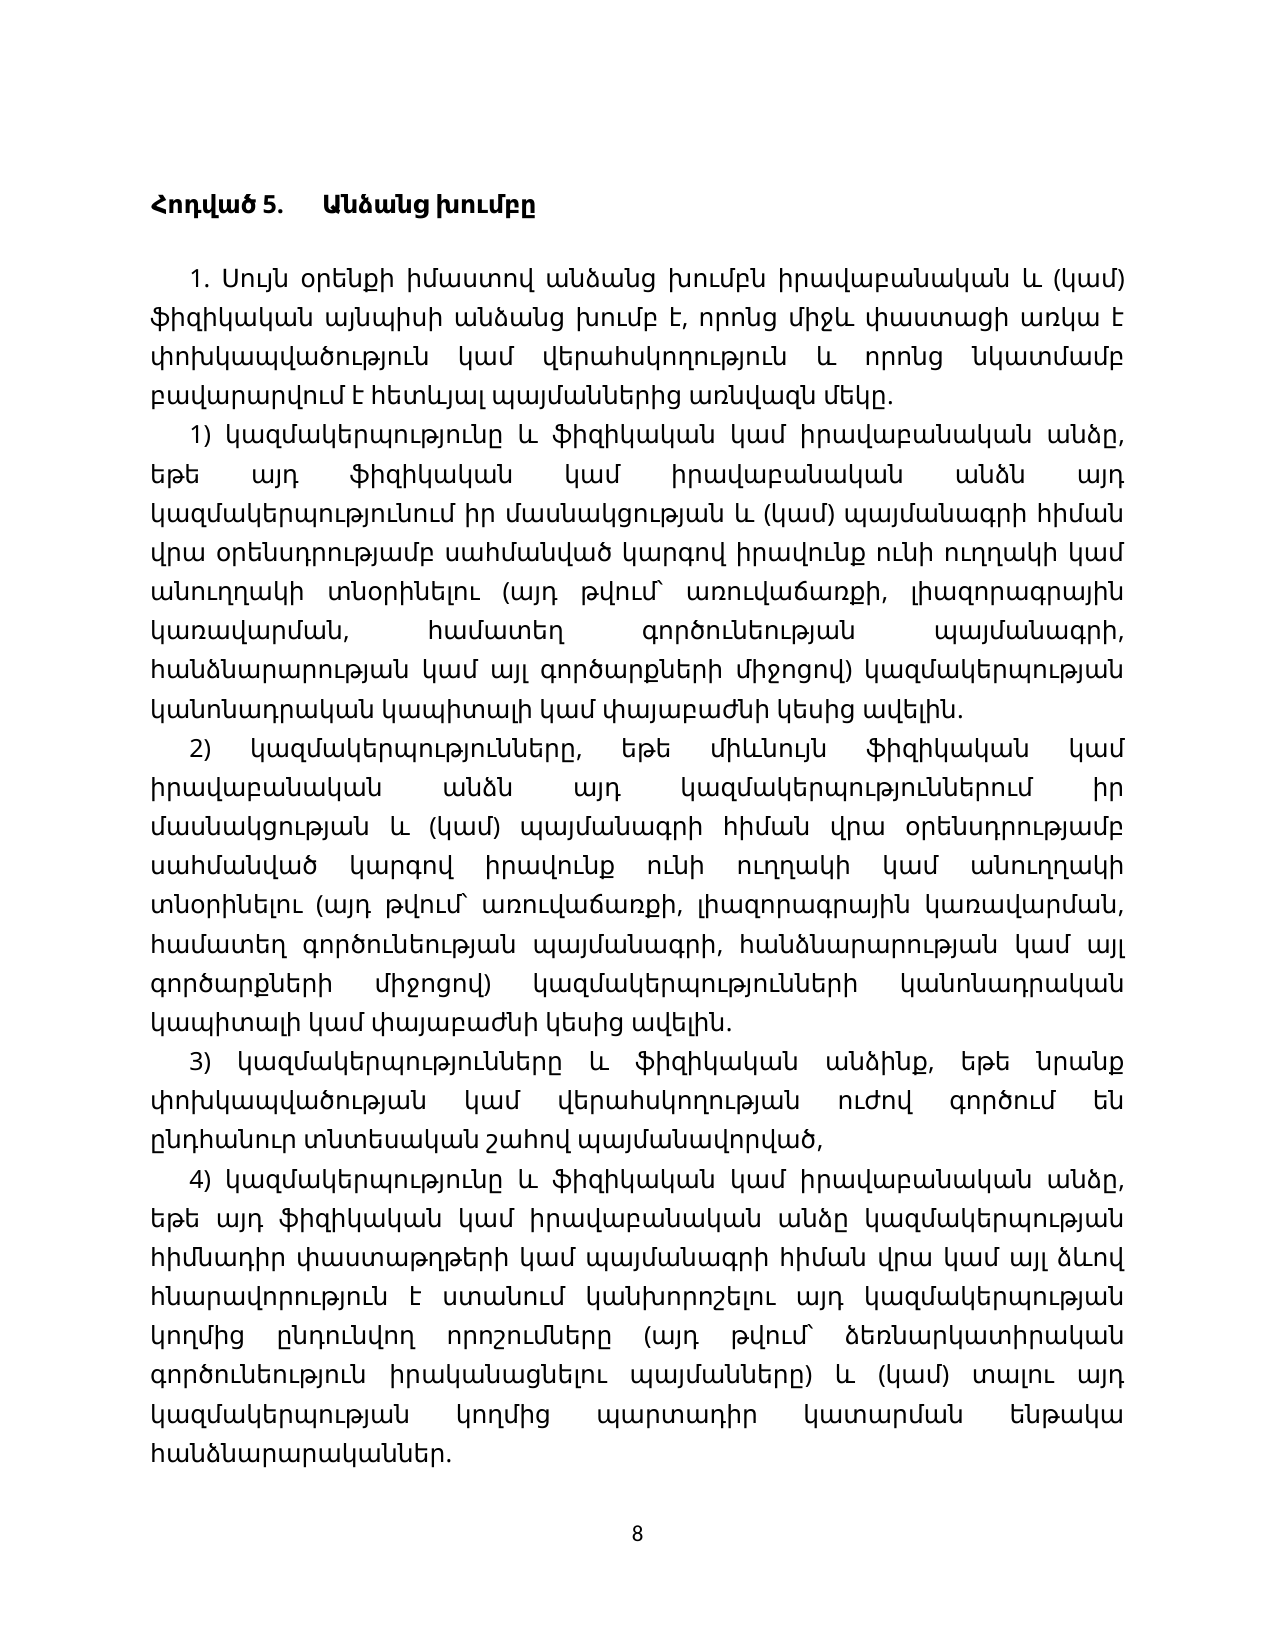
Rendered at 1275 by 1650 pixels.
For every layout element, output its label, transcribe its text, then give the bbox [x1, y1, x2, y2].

text 4) կազմակերպությունը և ֆիզիկական կամ իրավաբանական անձը, եթե այդ ֆիզիկական կամ իրավաբանական անձը կազմակերպության հիմնադիր փաստաթղթերի կամ պայմանագրի հիման վրա կամ այլ ձևով հնարավորություն է ստանում կանխորոշելու այդ կազմակերպության կողմից ընդունվող որոշումները (այդ թվում՝ ձեռնարկատիրական գործունեություն իրականացնելու պայմանները) և (կամ) տալու այդ կազմակերպության կողմից պարտադիր կատարման ենթակա հանձնարարականներ. [150, 1161, 1125, 1469]
table_header Հոդված 5. [150, 185, 321, 225]
text 1. Սույն օրենքի իմաստով անձանց խումբն իրավաբանական և (կամ) ֆիզիկական այնպիսի անձանց խումբ է, որոնց միջև փաստացի առկա է փոխկապվածություն կամ վերահսկողություն և որոնց նկատմամբ բավարարվում է հետևյալ պայմաններից առնվազն մեկը. [150, 260, 1125, 412]
text 3) կազմակերպությունները և ֆիզիկական անձինք, եթե նրանք փոխկապվածության կամ վերահսկողության ուժով գործում են ընդհանուր տնտեսական շահով պայմանավորված, [150, 1044, 1125, 1156]
text 2) կազմակերպությունները, եթե միևնույն ֆիզիկական կամ իրավաբանական անձն այդ կազմակերպություններում իր մասնակցության և (կամ) պայմանագրի հիման վրա օրենսդրությամբ սահմանված կարգով իրավունք ունի ուղղակի կամ անուղղակի տնօրինելու (այդ թվում՝ առուվաճառքի, լիազորագրային կառավարման, համատեղ գործունեության պայմանագրի, հանձնարարության կամ այլ գործարքների միջոցով) կազմակերպությունների կանոնադրական կապիտալի կամ փայաբաժնի կեսից ավելին. [150, 730, 1125, 1039]
text 1) կազմակերպությունը և ֆիզիկական կամ իրավաբանական անձը, եթե այդ ֆիզիկական կամ իրավաբանական անձն այդ կազմակերպությունում իր մասնակցության և (կամ) պայմանագրի հիման վրա օրենսդրությամբ սահմանված կարգով իրավունք ունի ուղղակի կամ անուղղակի տնօրինելու (այդ թվում՝ առուվաճառքի, լիազորագրային կառավարման, համատեղ գործունեության պայմանագրի, հանձնարարության կամ այլ գործարքների միջոցով) կազմակերպության կանոնադրական կապիտալի կամ փայաբաժնի կեսից ավելին. [150, 417, 1125, 725]
table_header Անձանց խումբը [321, 185, 1125, 225]
